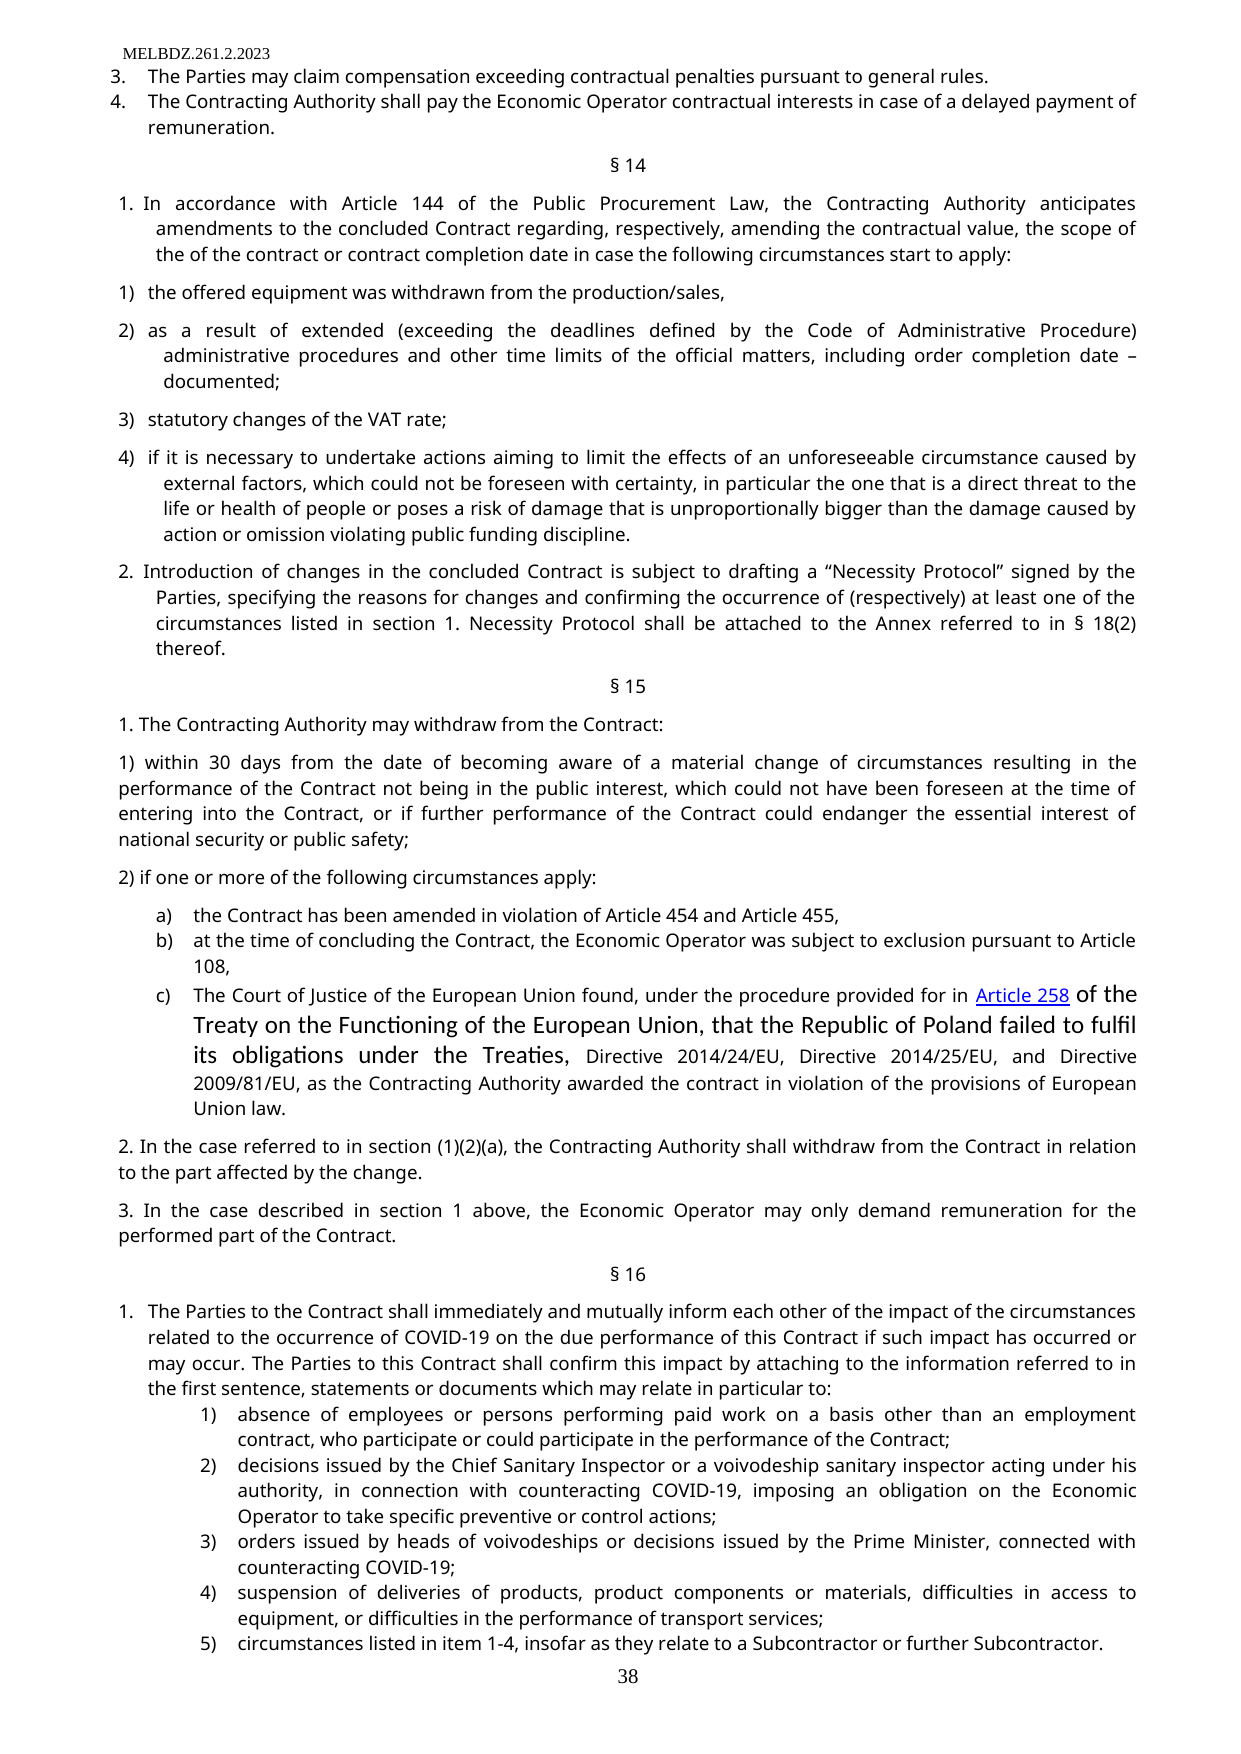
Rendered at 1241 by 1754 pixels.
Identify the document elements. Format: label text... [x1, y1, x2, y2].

list circumstances listed in item 1-4, insofar as they relate to a Subcontractor or further Subcontractor. [200, 1631, 1138, 1656]
text 1. The Contracting Authority may withdraw from the Contract: [118, 711, 1138, 737]
list as a result of extended (exceeding the deadlines defined by the Code of Administrative Procedure) administrative procedures and other time limits of the official matters, including order completion date – documented; [118, 317, 1138, 394]
list The Parties may claim compensation exceeding contractual penalties pursuant to general rules. [110, 63, 1138, 88]
list the offered equipment was withdrawn from the production/sales, [118, 279, 1138, 305]
list statutory changes of the VAT rate; [118, 406, 1138, 432]
text 1) within 30 days from the date of becoming aware of a material change of circumstances resulting in the performance of the Contract not being in the public interest, which could not have been foreseen at the time of entering into the Contract, or if further performance of the Contract could endanger the essential interest of national security or public safety; [118, 749, 1138, 852]
list at the time of concluding the Contract, the Economic Operator was subject to exclusion pursuant to Article 108, [156, 928, 1138, 979]
list if it is necessary to undertake actions aiming to limit the effects of an unforeseeable circumstance caused by external factors, which could not be foreseen with certainty, in particular the one that is a direct threat to the life or health of people or poses a risk of damage that is unproportionally bigger than the damage caused by action or omission violating public funding discipline. [118, 444, 1138, 546]
list orders issued by heads of voivodeships or decisions issued by the Prime Minister, connected with counteracting COVID-19; [200, 1528, 1138, 1579]
list the Contract has been amended in violation of Article 454 and Article 455, [156, 902, 1138, 928]
text 3. In the case described in section 1 above, the Economic Operator may only demand remuneration for the performed part of the Contract. [118, 1197, 1138, 1248]
list absence of employees or persons performing paid work on a basis other than an employment contract, who participate or could participate in the performance of the Contract; [200, 1401, 1138, 1452]
list In accordance with Article 144 of the Public Procurement Law, the Contracting Authority anticipates amendments to the concluded Contract regarding, respectively, amending the contractual value, the scope of the of the contract or contract completion date in case the following circumstances start to apply: [118, 190, 1138, 267]
list decisions issued by the Chief Sanitary Inspector or a voivodeship sanitary inspector acting under his authority, in connection with counteracting COVID-19, imposing an obligation on the Economic Operator to take specific preventive or control actions; [200, 1452, 1138, 1528]
list The Court of Justice of the European Union found, under the procedure provided for in Article 258 of the Treaty on the Functioning of the European Union, that the Republic of Poland failed to fulfil its obligations under the Treaties, Directive 2014/24/EU, Directive 2014/25/EU, and Directive 2009/81/EU, as the Contracting Authority awarded the contract in violation of the provisions of European Union law. [156, 979, 1138, 1121]
text 2. In the case referred to in section (1)(2)(a), the Contracting Authority shall withdraw from the Contract in relation to the part affected by the change. [118, 1134, 1138, 1185]
text 2) if one or more of the following circumstances apply: [118, 864, 1138, 889]
list Introduction of changes in the concluded Contract is subject to drafting a “Necessity Protocol” signed by the Parties, specifying the reasons for changes and confirming the occurrence of (respectively) at least one of the circumstances listed in section 1. Necessity Protocol shall be attached to the Annex referred to in § 18(2) thereof. [118, 559, 1138, 661]
text § 14 [118, 152, 1138, 178]
text § 15 [118, 673, 1138, 699]
list suspension of deliveries of products, product components or materials, difficulties in access to equipment, or difficulties in the performance of transport services; [200, 1579, 1138, 1631]
list The Parties to the Contract shall immediately and mutually inform each other of the impact of the circumstances related to the occurrence of COVID-19 on the due performance of this Contract if such impact has occurred or may occur. The Parties to this Contract shall confirm this impact by attaching to the information referred to in the first sentence, statements or documents which may relate in particular to: [118, 1299, 1138, 1401]
list The Contracting Authority shall pay the Economic Operator contractual interests in case of a delayed payment of remuneration. [110, 88, 1138, 139]
text § 16 [118, 1261, 1138, 1286]
